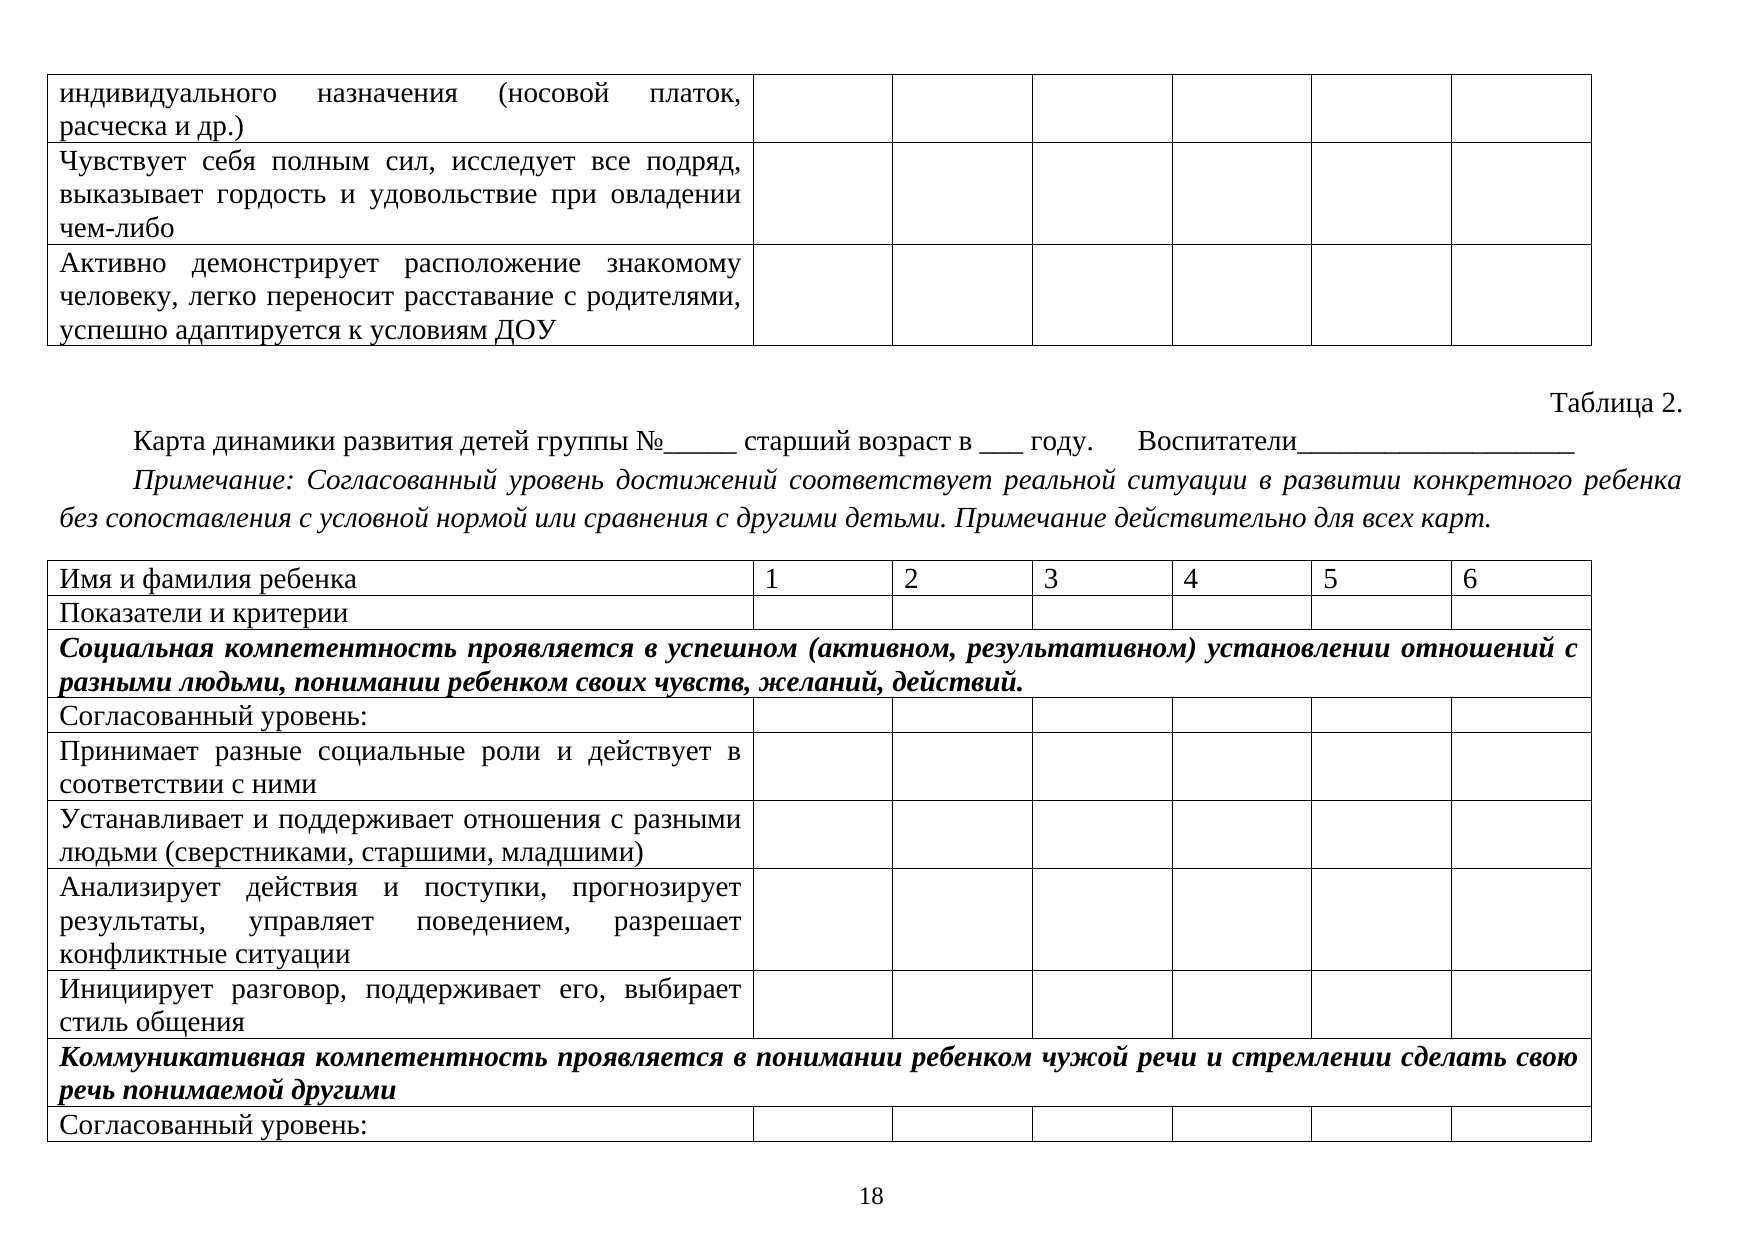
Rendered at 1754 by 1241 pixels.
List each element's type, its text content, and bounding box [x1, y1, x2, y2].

table_cell [754, 75, 892, 142]
table_cell Согласованный уровень: [48, 698, 753, 732]
table_cell [754, 698, 892, 732]
table_cell [1173, 801, 1311, 868]
table_cell [1033, 801, 1172, 868]
table_cell [1312, 698, 1451, 732]
table_header 1 [754, 561, 892, 594]
table_cell [893, 801, 1032, 868]
table_cell [1452, 75, 1591, 142]
table_cell [1173, 75, 1311, 142]
table_cell [1452, 1107, 1591, 1141]
table_header Имя и фамилия ребенка [48, 561, 753, 594]
table_cell Коммуникативная компетентность проявляется в понимании ребенком чужой речи и стремлении сделать свою речь понимаемой другими [48, 1039, 1591, 1106]
table_cell [754, 971, 892, 1038]
table_header 4 [1173, 561, 1311, 594]
text Примечание: Согласованный уровень достижений соответствует реальной ситуации в развитии конкретного ребенка без сопоставления с условной нормой или сравнения с другими детьми. Примечание действительно для всех карт. [59, 462, 1683, 534]
table_cell [1452, 869, 1591, 970]
table_header 6 [1452, 561, 1591, 594]
table_header 5 [1312, 561, 1451, 594]
table_cell [1173, 143, 1311, 244]
table_cell [1452, 801, 1591, 868]
table_cell [1312, 143, 1451, 244]
table_cell [893, 698, 1032, 732]
table_cell [754, 596, 892, 629]
table_cell Устанавливает и поддерживает отношения с разными людьми (сверстниками, старшими, младшими) [48, 801, 753, 868]
table_cell [1033, 596, 1172, 629]
table_cell [1033, 698, 1172, 732]
table_cell [1173, 596, 1311, 629]
table_cell Инициирует разговор, поддерживает его, выбирает стиль общения [48, 971, 753, 1038]
text Таблица 2. [59, 385, 1683, 418]
table_cell [1173, 1107, 1311, 1141]
table_cell [1173, 869, 1311, 970]
table_cell [1173, 971, 1311, 1038]
table_cell [754, 1107, 892, 1141]
table_cell [754, 245, 892, 345]
table_cell [1033, 245, 1172, 345]
table_cell [893, 596, 1032, 629]
table_cell [1173, 733, 1311, 800]
table_cell Принимает разные социальные роли и действует в соответствии с ними [48, 733, 753, 800]
table_cell [1452, 596, 1591, 629]
table_cell Активно демонстрирует расположение знакомому человеку, легко переносит расставание с родителями, успешно адаптируется к условиям ДОУ [48, 245, 753, 345]
table_cell [1452, 733, 1591, 800]
table_cell [1312, 1107, 1451, 1141]
table_cell [754, 801, 892, 868]
table_cell [1452, 971, 1591, 1038]
table_cell [1452, 698, 1591, 732]
table_cell [754, 143, 892, 244]
table_cell [1173, 698, 1311, 732]
table_cell Согласованный уровень: [48, 1107, 753, 1141]
table_cell [1173, 245, 1311, 345]
text Карта динамики развития детей группы №_____ старший возраст в ___ году. Воспитатели___________________ [59, 423, 1683, 457]
table_cell [893, 1107, 1032, 1141]
table_cell [1312, 245, 1451, 345]
table_cell [1033, 1107, 1172, 1141]
table_cell [1312, 971, 1451, 1038]
table_header 3 [1033, 561, 1172, 594]
table_cell Социальная компетентность проявляется в успешном (активном, результативном) установлении отношений с разными людьми, понимании ребенком своих чувств, желаний, действий. [48, 630, 1591, 697]
table_cell Показатели и критерии [48, 596, 753, 629]
table_cell [754, 733, 892, 800]
table_cell Чувствует себя полным сил, исследует все подряд, выказывает гордость и удовольствие при овладении чем-либо [48, 143, 753, 244]
table_cell [893, 245, 1032, 345]
table_cell [1452, 245, 1591, 345]
table_cell [893, 75, 1032, 142]
table_cell [1312, 596, 1451, 629]
table_cell [754, 869, 892, 970]
table_cell [1312, 75, 1451, 142]
table_cell [893, 971, 1032, 1038]
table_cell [48, 75, 753, 142]
table_cell [893, 733, 1032, 800]
table_cell [1312, 869, 1451, 970]
table_cell [893, 869, 1032, 970]
table_cell [1033, 971, 1172, 1038]
table_cell [1033, 869, 1172, 970]
table_cell [893, 143, 1032, 244]
table_cell Анализирует действия и поступки, прогнозирует результаты, управляет поведением, разрешает конфликтные ситуации [48, 869, 753, 970]
table_cell [1312, 733, 1451, 800]
table_header 2 [893, 561, 1032, 594]
table_cell [1033, 143, 1172, 244]
table_cell [1033, 733, 1172, 800]
table_cell [1452, 143, 1591, 244]
table_cell [1033, 75, 1172, 142]
table_cell [1312, 801, 1451, 868]
